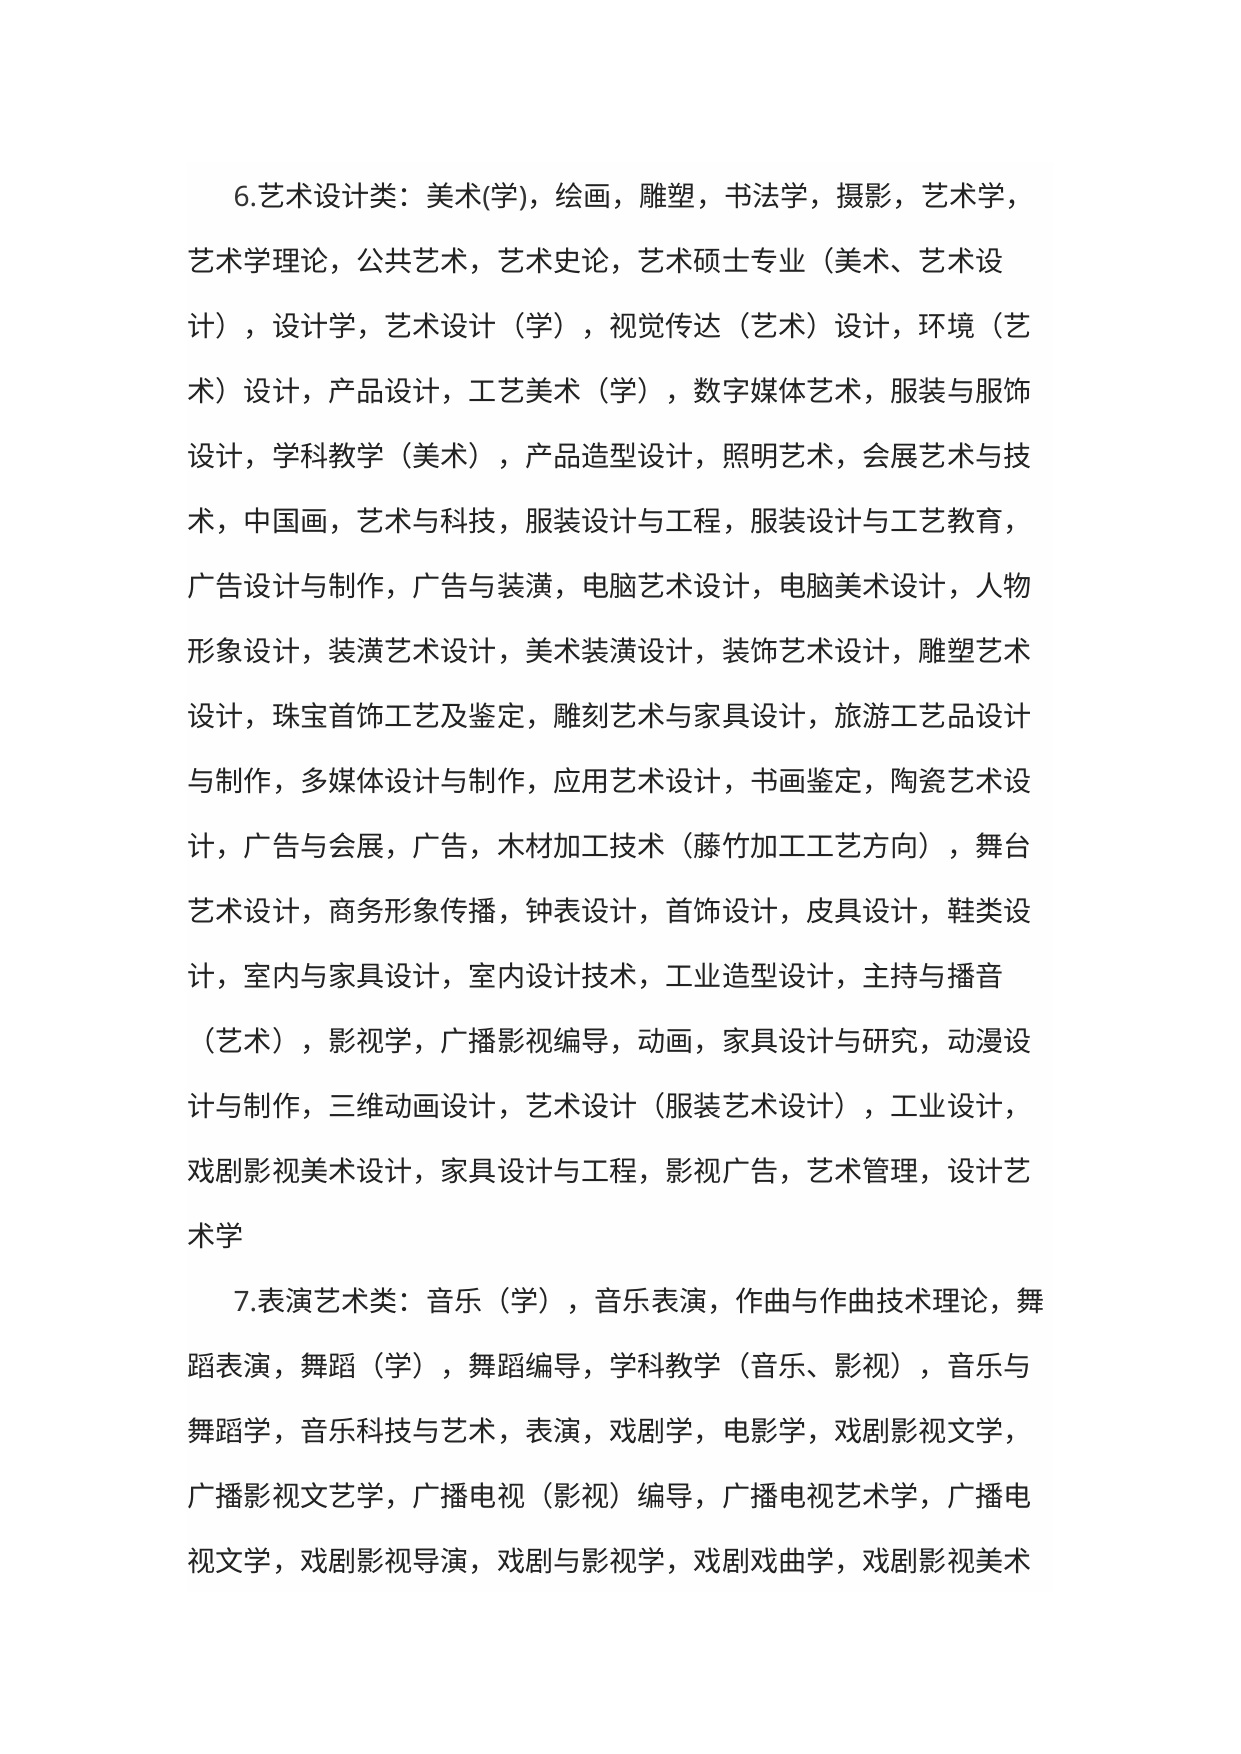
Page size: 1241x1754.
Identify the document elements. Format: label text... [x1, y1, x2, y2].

text 6.艺术设计类：美术(学)，绘画，雕塑，书法学，摄影，艺术学，艺术学理论，公共艺术，艺术史论，艺术硕士专业（美术、艺术设计），设计学，艺术设计（学），视觉传达（艺术）设计，环境（艺术）设计，产品设计，工艺美术（学），数字媒体艺术，服装与服饰设计，学科教学（美术），产品造型设计，照明艺术，会展艺术与技术，中国画，艺术与科技，服装设计与工程，服装设计与工艺教育，广告设计与制作，广告与装潢，电脑艺术设计，电脑美术设计，人物形象设计，装潢艺术设计，美术装潢设计，装饰艺术设计，雕塑艺术设计，珠宝首饰工艺及鉴定，雕刻艺术与家具设计，旅游工艺品设计与制作，多媒体设计与制作，应用艺术设计，书画鉴定，陶瓷艺术设计，广告与会展，广告，木材加工技术（藤竹加工工艺方向），舞台艺术设计，商务形象传播，钟表设计，首饰设计，皮具设计，鞋类设计，室内与家具设计，室内设计技术，工业造型设计，主持与播音（艺术），影视学，广播影视编导，动画，家具设计与研究，动漫设计与制作，三维动画设计，艺术设计（服装艺术设计），工业设计，戏剧影视美术设计，家具设计与工程，影视广告，艺术管理，设计艺术学 [187, 162, 1053, 1267]
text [187, 1267, 1053, 1592]
